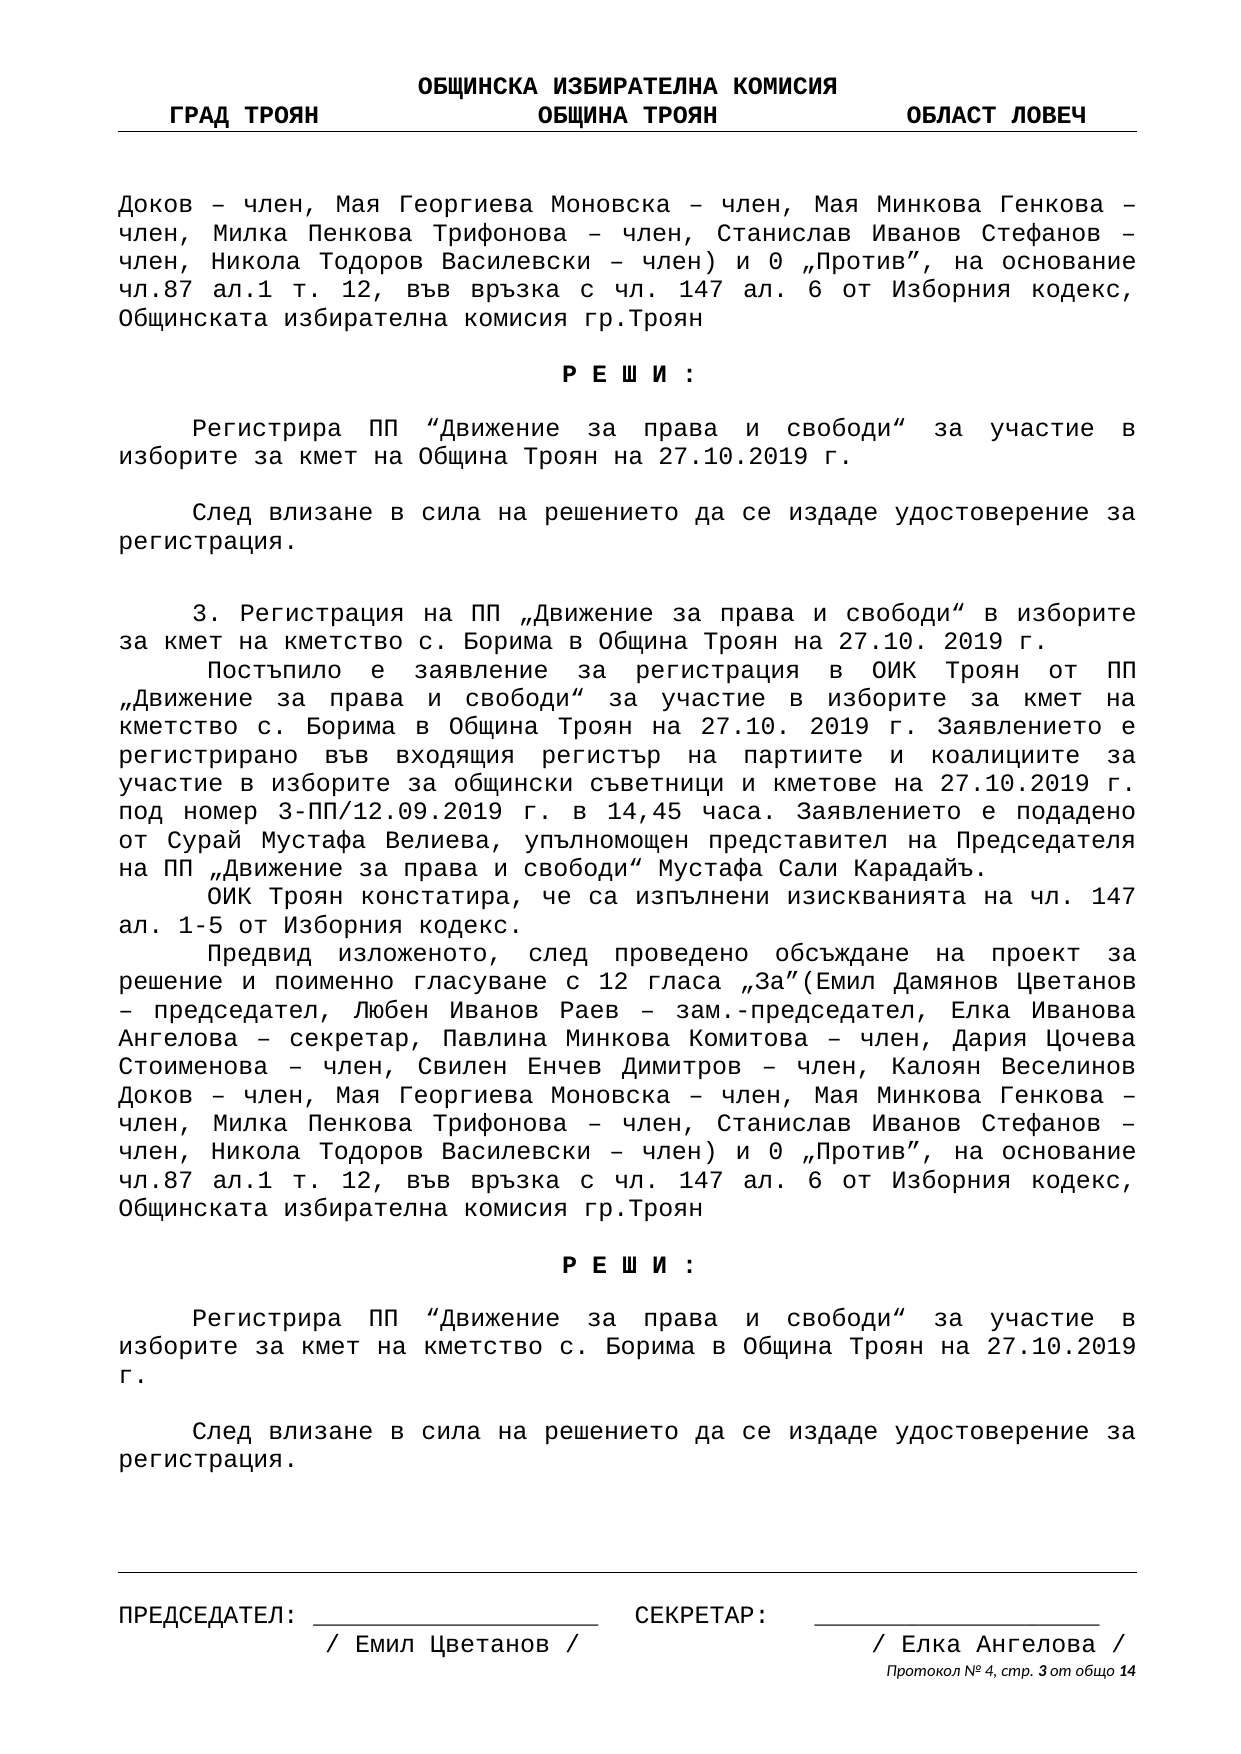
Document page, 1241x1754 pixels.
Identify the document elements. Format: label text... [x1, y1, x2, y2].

text Постъпило е заявление за регистрация в ОИК Троян от ПП „Движение за права и свободи“ за участие в изборите за кмет на кметство с. Борима в Община Троян на 27.10. 2019 г. Заявлението е регистрирано във входящия регистър на партиите и коалициите за участие в изборите за общински съветници и кметове на 27.10.2019 г. под номер 3-ПП/12.09.2019 г. в 14,45 часа. Заявлението е подадено от Сурай Мустафа Велиева, упълномощен представител на Председателя на ПП „Движение за права и свободи“ Мустафа Сали Карадайъ. [118, 657, 1137, 884]
text Регистрира ПП “Движение за права и свободи“ за участие в изборите за кмет на кметство с. Борима в Община Троян на 27.10.2019 г. [118, 1306, 1137, 1391]
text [118, 192, 1137, 334]
text Р Е Ш И : [413, 362, 1137, 390]
text ОИК Троян констатира, че са изпълнени изискванията на чл. 147 ал. 1-5 от Изборния кодекс. [118, 884, 1137, 941]
text 3. Регистрация на ПП „Движение за права и свободи“ в изборите за кмет на кметство с. Борима в Община Троян на 27.10. 2019 г. [118, 601, 1137, 657]
text Р Е Ш И : [413, 1252, 1137, 1281]
text След влизане в сила на решението да се издаде удостоверение за регистрация. [118, 500, 1137, 557]
text Регистрира ПП “Движение за права и свободи“ за участие в изборите за кмет на Община Троян на 27.10.2019 г. [118, 415, 1137, 472]
text След влизане в сила на решението да се издаде удостоверение за регистрация. [118, 1419, 1137, 1475]
